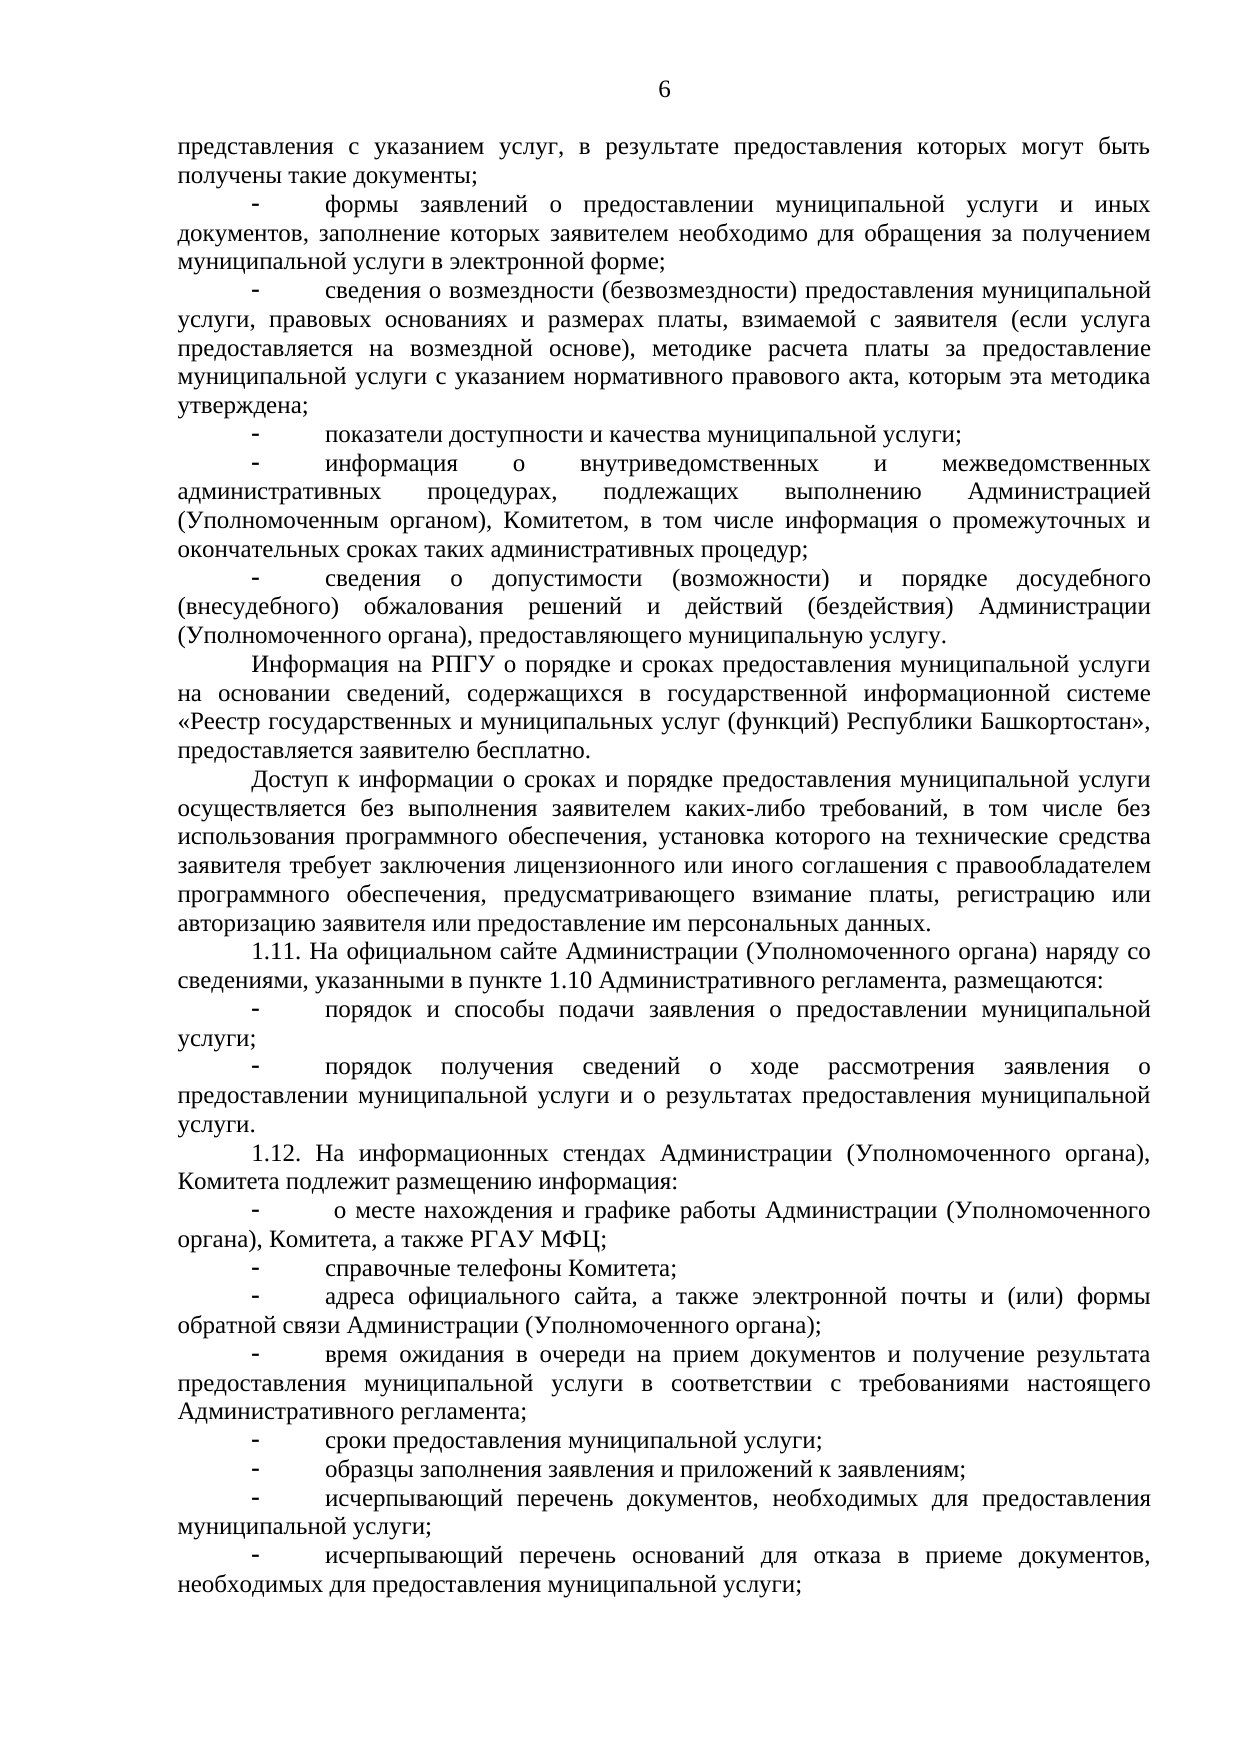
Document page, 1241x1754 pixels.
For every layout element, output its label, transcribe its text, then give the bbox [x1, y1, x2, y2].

list адреса официального сайта, а также электронной почты и (или) формы обратной связи Администрации (Уполномоченного органа); [177, 1281, 1152, 1339]
text Доступ к информации о сроках и порядке предоставления муниципальной услуги осуществляется без выполнения заявителем каких-либо требований, в том числе без использования программного обеспечения, установка которого на технические средства заявителя требует заключения лицензионного или иного соглашения с правообладателем программного обеспечения, предусматривающего взимание платы, регистрацию или авторизацию заявителя или предоставление им персональных данных. [177, 764, 1152, 936]
text 1.11. На официальном сайте Администрации (Уполномоченного органа) наряду со сведениями, указанными в пункте 1.10 Административного регламента, размещаются: [177, 936, 1152, 994]
list справочные телефоны Комитета; [177, 1253, 1152, 1281]
text Информация на РПГУ о порядке и сроках предоставления муниципальной услуги на основании сведений, содержащихся в государственной информационной системе «Реестр государственных и муниципальных услуг (функций) Республики Башкортостан», предоставляется заявителю бесплатно. [177, 649, 1152, 764]
list порядок получения сведений о ходе рассмотрения заявления о предоставлении муниципальной услуги и о результатах предоставления муниципальной услуги. [177, 1051, 1152, 1138]
list сведения о возмездности (безвозмездности) предоставления муниципальной услуги, правовых основаниях и размерах платы, взимаемой с заявителя (если услуга предоставляется на возмездной основе), методике расчета платы за предоставление муниципальной услуги с указанием нормативного правового акта, которым эта методика утверждена; [177, 275, 1152, 419]
list порядок и способы подачи заявления о предоставлении муниципальной услуги; [177, 994, 1152, 1051]
list информация о внутриведомственных и межведомственных административных процедурах, подлежащих выполнению Администрацией (Уполномоченным органом), Комитетом, в том числе информация о промежуточных и окончательных сроках таких административных процедур; [177, 448, 1152, 563]
list о месте нахождения и графике работы Администрации (Уполномоченного органа), Комитета, а также РГАУ МФЦ; [177, 1195, 1152, 1253]
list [177, 131, 1152, 189]
list исчерпывающий перечень оснований для отказа в приеме документов, необходимых для предоставления муниципальной услуги; [177, 1540, 1152, 1598]
text 1.12. На информационных стендах Администрации (Уполномоченного органа), Комитета подлежит размещению информация: [177, 1138, 1152, 1195]
list время ожидания в очереди на прием документов и получение результата предоставления муниципальной услуги в соответствии с требованиями настоящего Административного регламента; [177, 1339, 1152, 1425]
list сведения о допустимости (возможности) и порядке досудебного (внесудебного) обжалования решений и действий (бездействия) Администрации (Уполномоченного органа), предоставляющего муниципальную услугу. [177, 563, 1152, 649]
list образцы заполнения заявления и приложений к заявлениям; [177, 1454, 1152, 1483]
list сроки предоставления муниципальной услуги; [177, 1425, 1152, 1454]
list формы заявлений о предоставлении муниципальной услуги и иных документов, заполнение которых заявителем необходимо для обращения за получением муниципальной услуги в электронной форме; [177, 189, 1152, 275]
list исчерпывающий перечень документов, необходимых для предоставления муниципальной услуги; [177, 1483, 1152, 1540]
list показатели доступности и качества муниципальной услуги; [177, 419, 1152, 448]
